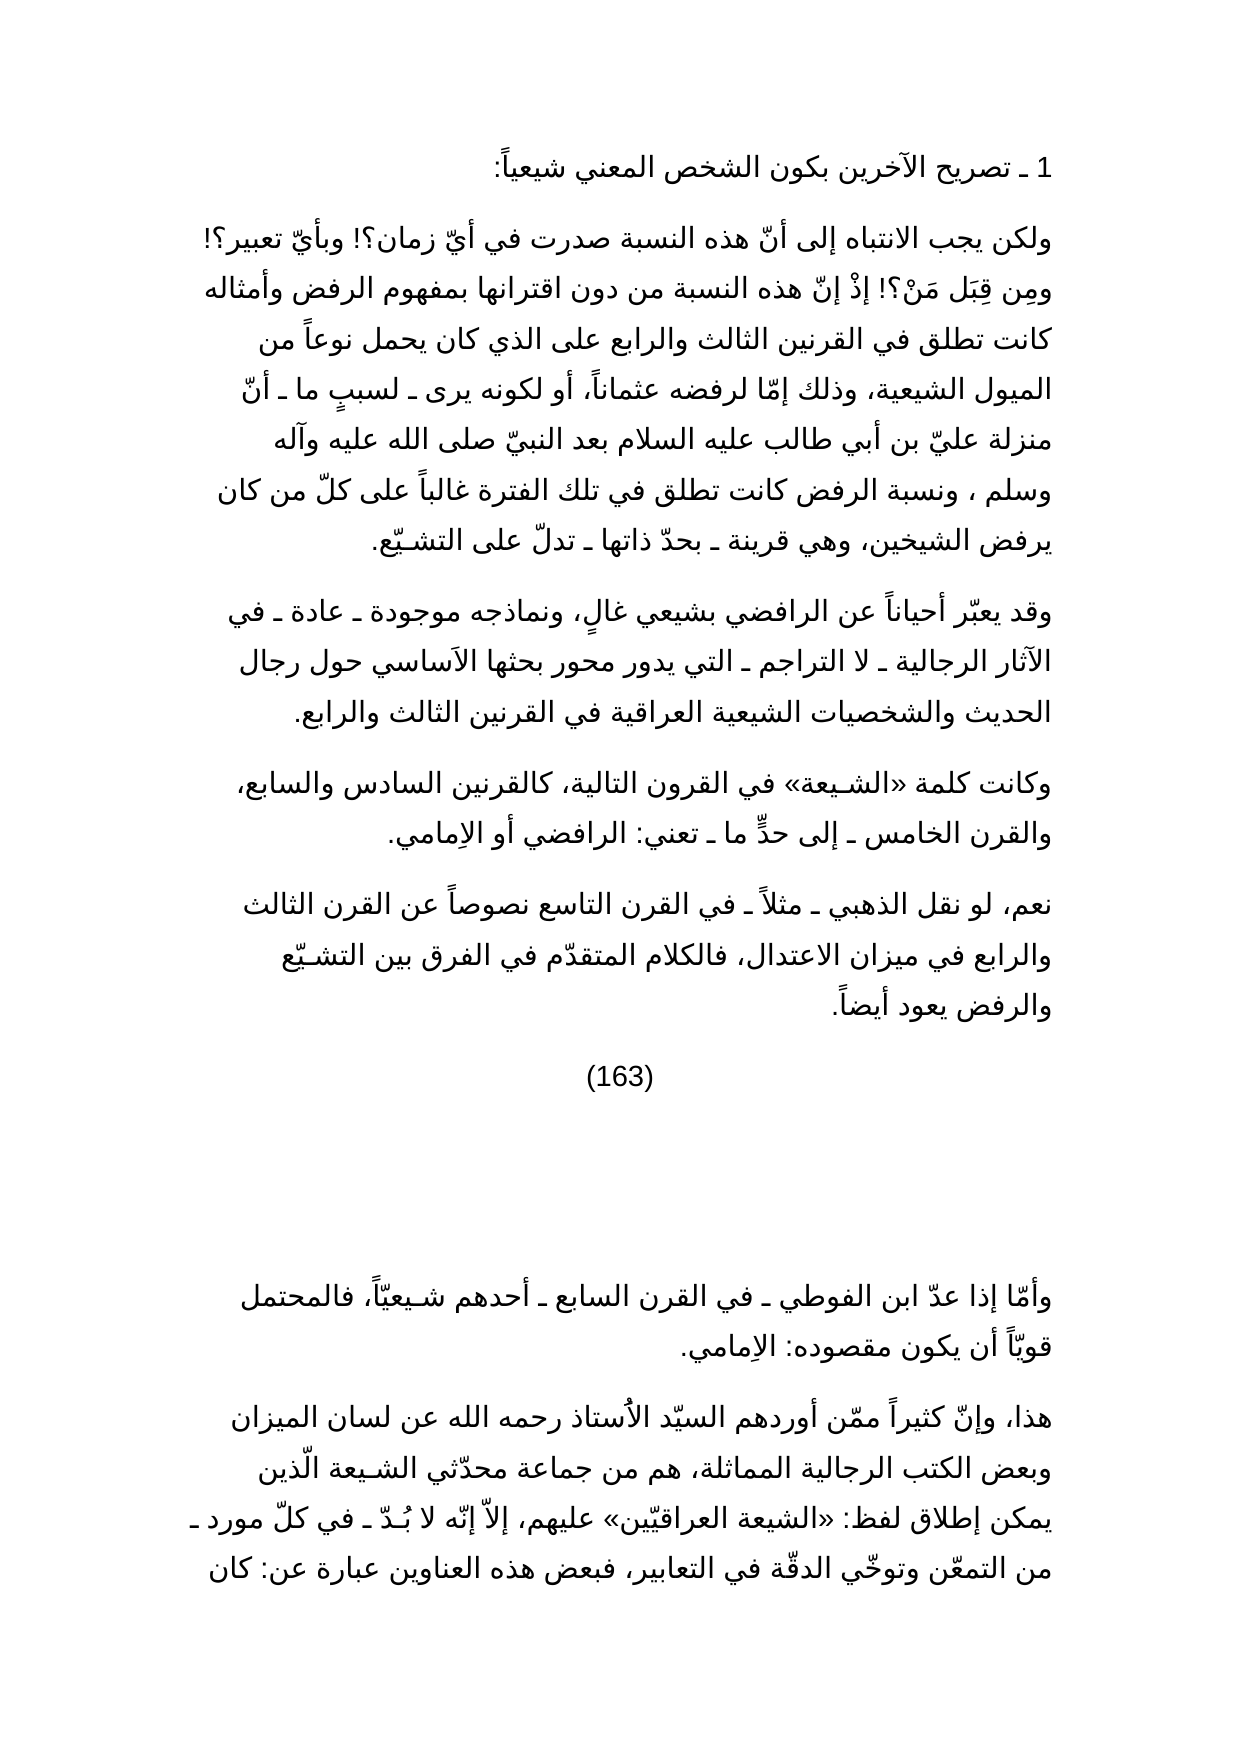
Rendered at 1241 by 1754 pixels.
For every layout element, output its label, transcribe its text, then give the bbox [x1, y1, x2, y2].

text وأمّا إذا عدّ ابن الفوطي ـ في القرن السابع ـ أحدهم شـيعيّاً، فالمحتمل قويّاً أن يكون مقصوده: الاِمامي. [187, 1279, 1053, 1363]
text 1 ـ تصريح الآخرين بكون الشخص المعني شيعياً: [187, 150, 1053, 183]
text وكانت كلمة «الشـيعة» في القرون التالية، كالقرنين السادس والسابع، والقرن الخامس ـ إلى حدٍّ ما ـ تعني: الرافضي أو الاِمامي. [187, 766, 1053, 850]
text وقد يعبّر أحياناً عن الرافضي بشيعي غالٍ، ونماذجه موجودة ـ عادة ـ في الآثار الرجالية ـ لا التراجم ـ التي يدور محور بحثها الاَساسي حول رجال الحديث والشخصيات الشيعية العراقية في القرنين الثالث والرابع. [187, 594, 1053, 728]
text نعم، لو نقل الذهبي ـ مثلاً ـ في القرن التاسع نصوصاً عن القرن الثالث والرابع في ميزان الاعتدال، فالكلام المتقدّم في الفرق بين التشـيّع والرفض يعود أيضاً. [187, 887, 1053, 1022]
text هذا، وإنّ كثيراً ممّن أوردهم السيّد الاَُستاذ رحمه الله عن لسان الميزان وبعض الكتب الرجالية المماثلة، هم من جماعة محدّثي الشـيعة الّذين يمكن إطلاق لفظ: «الشيعة العراقيّين» عليهم، إلاّ إنّه لا بُـدّ ـ في كلّ مورد ـ من التمعّن وتوخّي الدقّة في التعابير، فبعض هذه العناوين عبارة عن: كان [187, 1400, 1053, 1585]
text ولكن يجب الانتباه إلى أنّ هذه النسبة صدرت في أيّ زمان؟! وبأيّ تعبير؟! ومِن قِبَل مَنْ؟! إذْ إنّ هذه النسبة من دون اقترانها بمفهوم الرفض وأمثاله كانت تطلق في القرنين الثالث والرابع على الذي كان يحمل نوعاً من الميول الشيعية، وذلك إمّا لرفضه عثماناً، أو لكونه يرى ـ لسببٍ ما ـ أنّ منزلة عليّ بن أبي طالب عليه السلام بعد النبيّ صلى الله عليه وآله وسلم ، ونسبة الرفض كانت تطلق في تلك الفترة غالباً على كلّ من كان يرفض الشيخين، وهي قرينة ـ بحدّ ذاتها ـ تدلّ على التشـيّع. [187, 221, 1053, 557]
text (163) [187, 1059, 1053, 1093]
